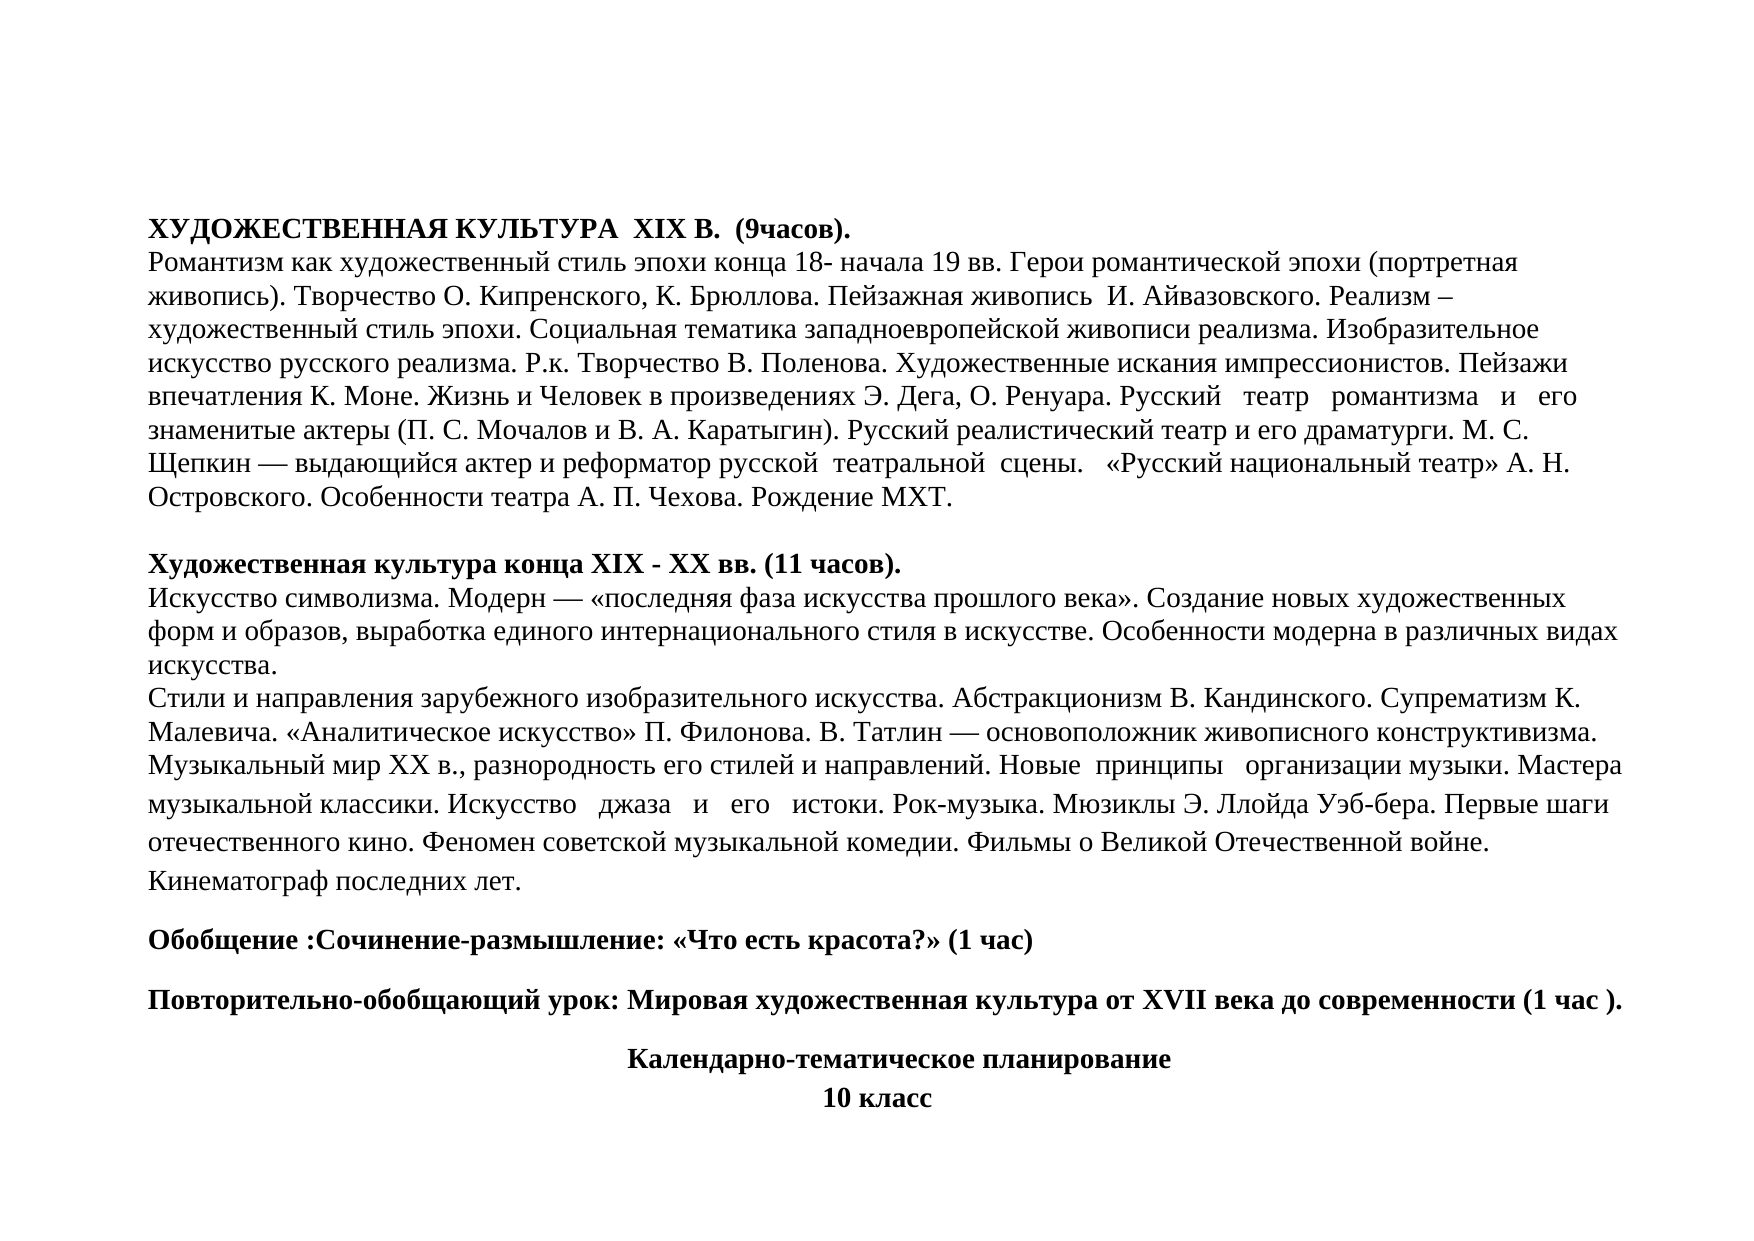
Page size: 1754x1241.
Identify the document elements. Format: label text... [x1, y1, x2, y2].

text Романтизм как художественный стиль эпохи конца 18- начала 19 вв. Герои романтической эпохи (портретная живопись). Творчество О. Кипренского, К. Брюллова. Пейзажная живопись И. Айвазовского. Реализм – художественный стиль эпохи. Социальная тематика западноевропейской живописи реализма. Изобразительное искусство русского реализма. Р.к. Творчество В. Поленова. Художественные искания импрессионистов. Пейзажи впечатления К. Моне. Жизнь и Человек в произведениях Э. Дега, О. Ренуара. Русский театр романтизма и его знаменитые актеры (П. С. Мочалов и В. А. Каратыгин). Русский реалистический театр и его драматурги. М. С. Щепкин — выдающийся актер и реформатор русской театральной сцены. «Русский национальный театр» А. Н. Островского. Особенности театра А. П. Чехова. Рождение МХТ. [148, 244, 1636, 513]
text Стили и направления зарубежного изобразительного искусства. Абстракционизм В. Кандинского. Супрематизм К. Малевича. «Аналитическое искусство» П. Филонова. В. Татлин — основоположник живописного конструктивизма. [148, 680, 1636, 747]
text 10 класс [118, 1080, 1636, 1113]
text Повторительно-обобщающий урок: Мировая художественная культура от XVII века до современности (1 час ). [148, 982, 1636, 1015]
text Художественная культура конца XIX - XX вв. (11 часов). [148, 546, 1636, 580]
text ХУДОЖЕСТВЕННАЯ КУЛЬТУРА XIX В. (9часов). [148, 211, 1636, 244]
text Обобщение :Сочинение-размышление: «Что есть красота?» (1 час) [148, 922, 1636, 956]
text Календарно-тематическое планирование [162, 1041, 1636, 1075]
text Музыкальный мир XX в., разнородность его стилей и направлений. Новые принципы организации музыки. Мастера музыкальной классики. Искусство джаза и его истоки. Рок-музыка. Мюзиклы Э. Ллойда Уэб-бера. Первые шаги отечественного кино. Феномен советской музыкальной комедии. Фильмы о Великой Отечественной войне. Кинематограф последних лет. [148, 747, 1636, 897]
text Искусство символизма. Модерн — «последняя фаза искусства прошлого века». Создание новых художественных форм и образов, выработка единого интернационального стиля в искусстве. Особенности модерна в различных видах искусства. [148, 580, 1636, 680]
